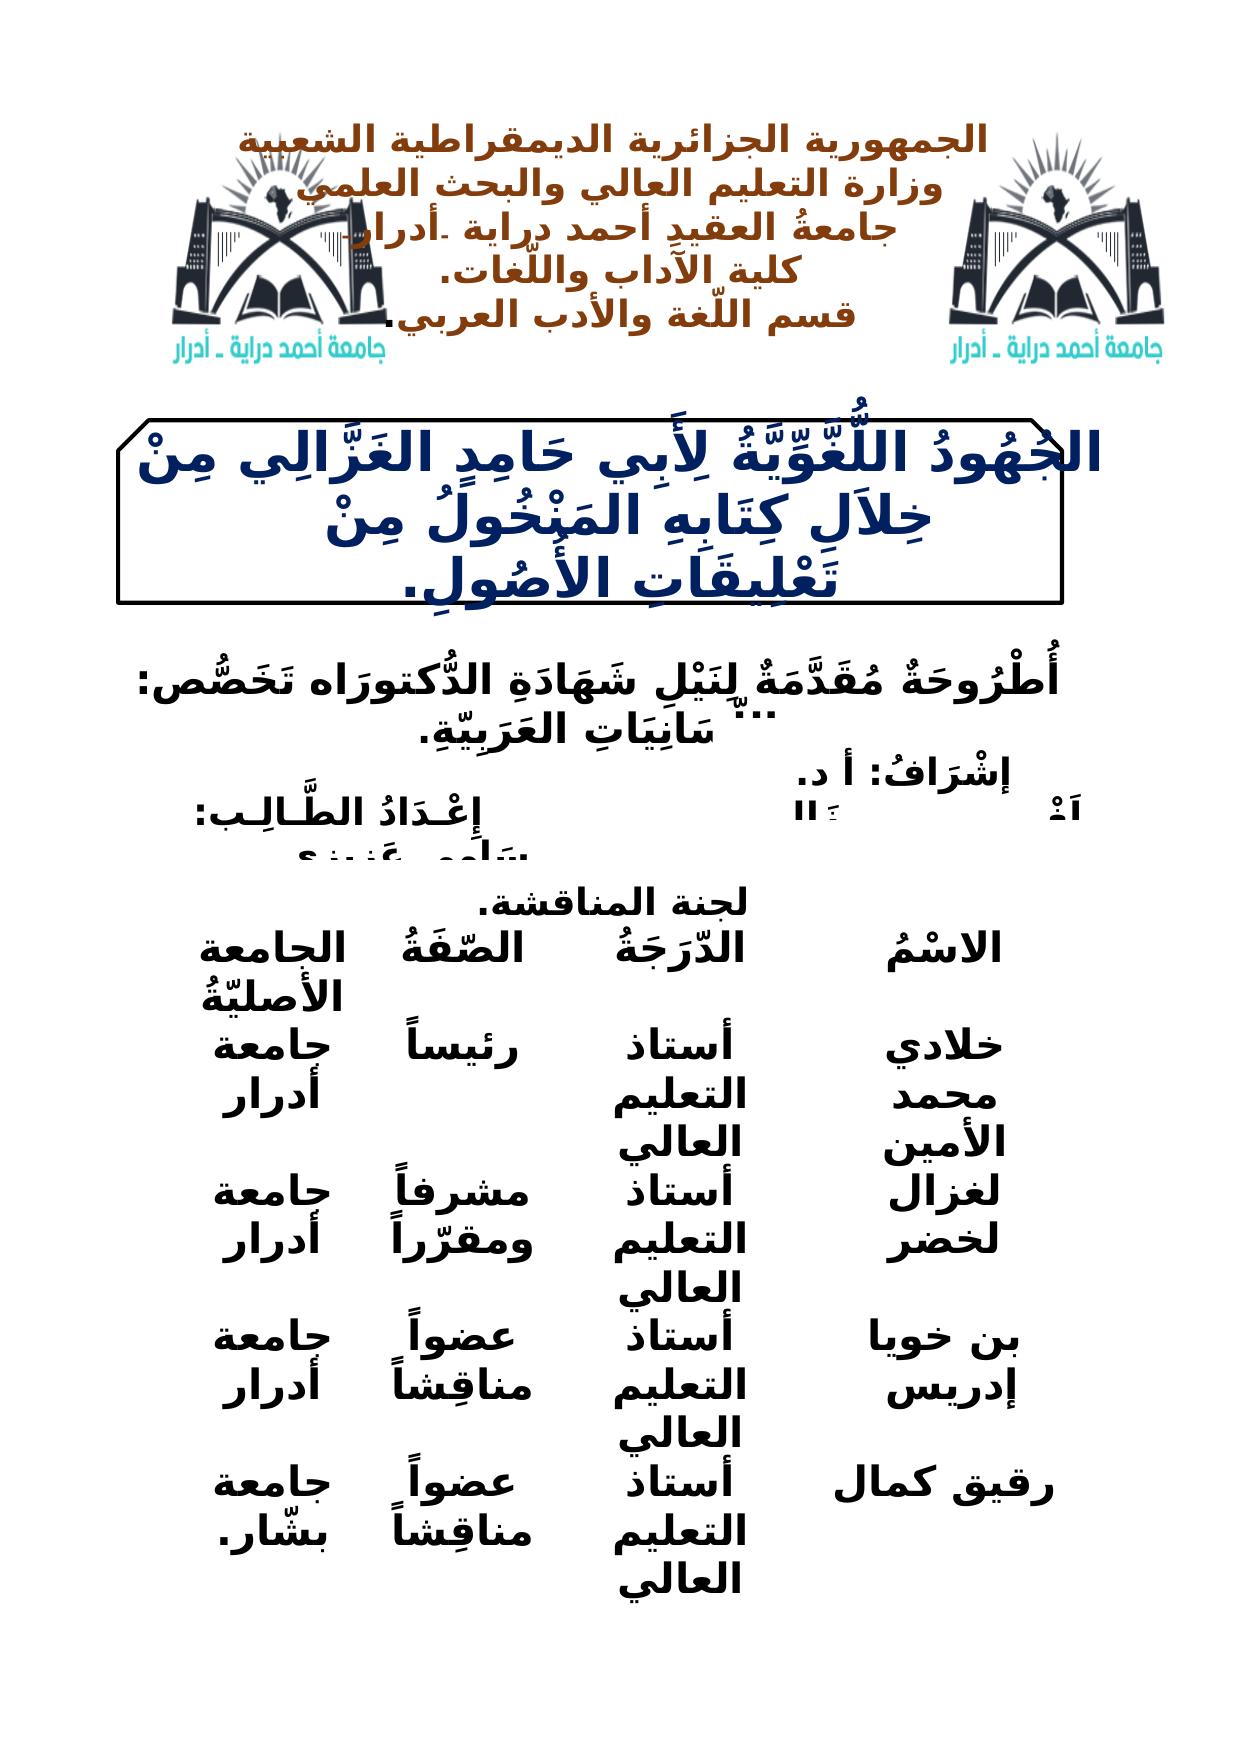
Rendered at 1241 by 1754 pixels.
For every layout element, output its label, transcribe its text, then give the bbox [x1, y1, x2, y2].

table_header الاسْمُ [814, 924, 1076, 1021]
table_cell بن خويا إدريس [814, 1312, 1076, 1458]
text الجُهُودُ اللُّغَّوِّيَّةُ لِأَبِي حَامِدٍ الغَزَّالِي مِنْ خِلاَلِ كِتَابِهِ المَنْخُولُ مِنْ [118, 421, 1122, 547]
table_cell رئيساً [378, 1021, 548, 1166]
table_cell أستاذ التعليم العالي [548, 1312, 813, 1458]
text قسم اللّغة والأدب العربي. [118, 293, 1122, 336]
table_cell عضواً مناقِشاً [378, 1458, 548, 1603]
table_cell عضواً مناقِشاً [378, 1312, 548, 1458]
table_cell خلادي محمد الأمين [814, 1021, 1076, 1166]
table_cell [548, 1458, 813, 1603]
table_header الدّرَجَةُ [548, 924, 813, 1021]
text الجمهورية الجزائرية الديمقراطية الشعبية [88, 118, 1181, 162]
table_cell جامعة أدرار [168, 1021, 378, 1166]
table_cell أستاذ التعليم العالي [548, 1021, 813, 1166]
text أُطْرُوحَةٌ مُقَدَّمَةٌ لِنَيْلِ شَهَادَةِ الدُّكتورَاه تَخَصُّص: اللّسَانِيَاتِ العَرَبِيّةِ. [103, 656, 1093, 753]
text لجنة المناقشة. [103, 880, 1122, 924]
table_cell مشرفاً ومقرّراً [378, 1166, 548, 1312]
table_cell جامعة أدرار [168, 1166, 378, 1312]
table_cell أستاذ التعليم العالي [548, 1166, 813, 1312]
picture [149, 336, 406, 379]
text تَعْلِيقَاتِ الأُصُولِ. [118, 547, 1122, 611]
text جامعةُ العقيدِ أحمد دراية -أدرار– [118, 205, 1122, 249]
text كلية الآداب واللّغات. [118, 249, 1122, 293]
table_header الجامعة الأصليّةُ [168, 924, 378, 1021]
table_cell جامعة بشّار. [168, 1458, 378, 1603]
picture [926, 117, 1183, 379]
table_header الصّفَةُ [378, 924, 548, 1021]
table_cell جامعة أدرار [168, 1312, 378, 1458]
table_cell لغزال لخضر [814, 1166, 1076, 1312]
table_cell رقيق كمال [814, 1458, 1076, 1603]
text وزارة التعليم العالي والبحث العلمي [88, 162, 1181, 205]
